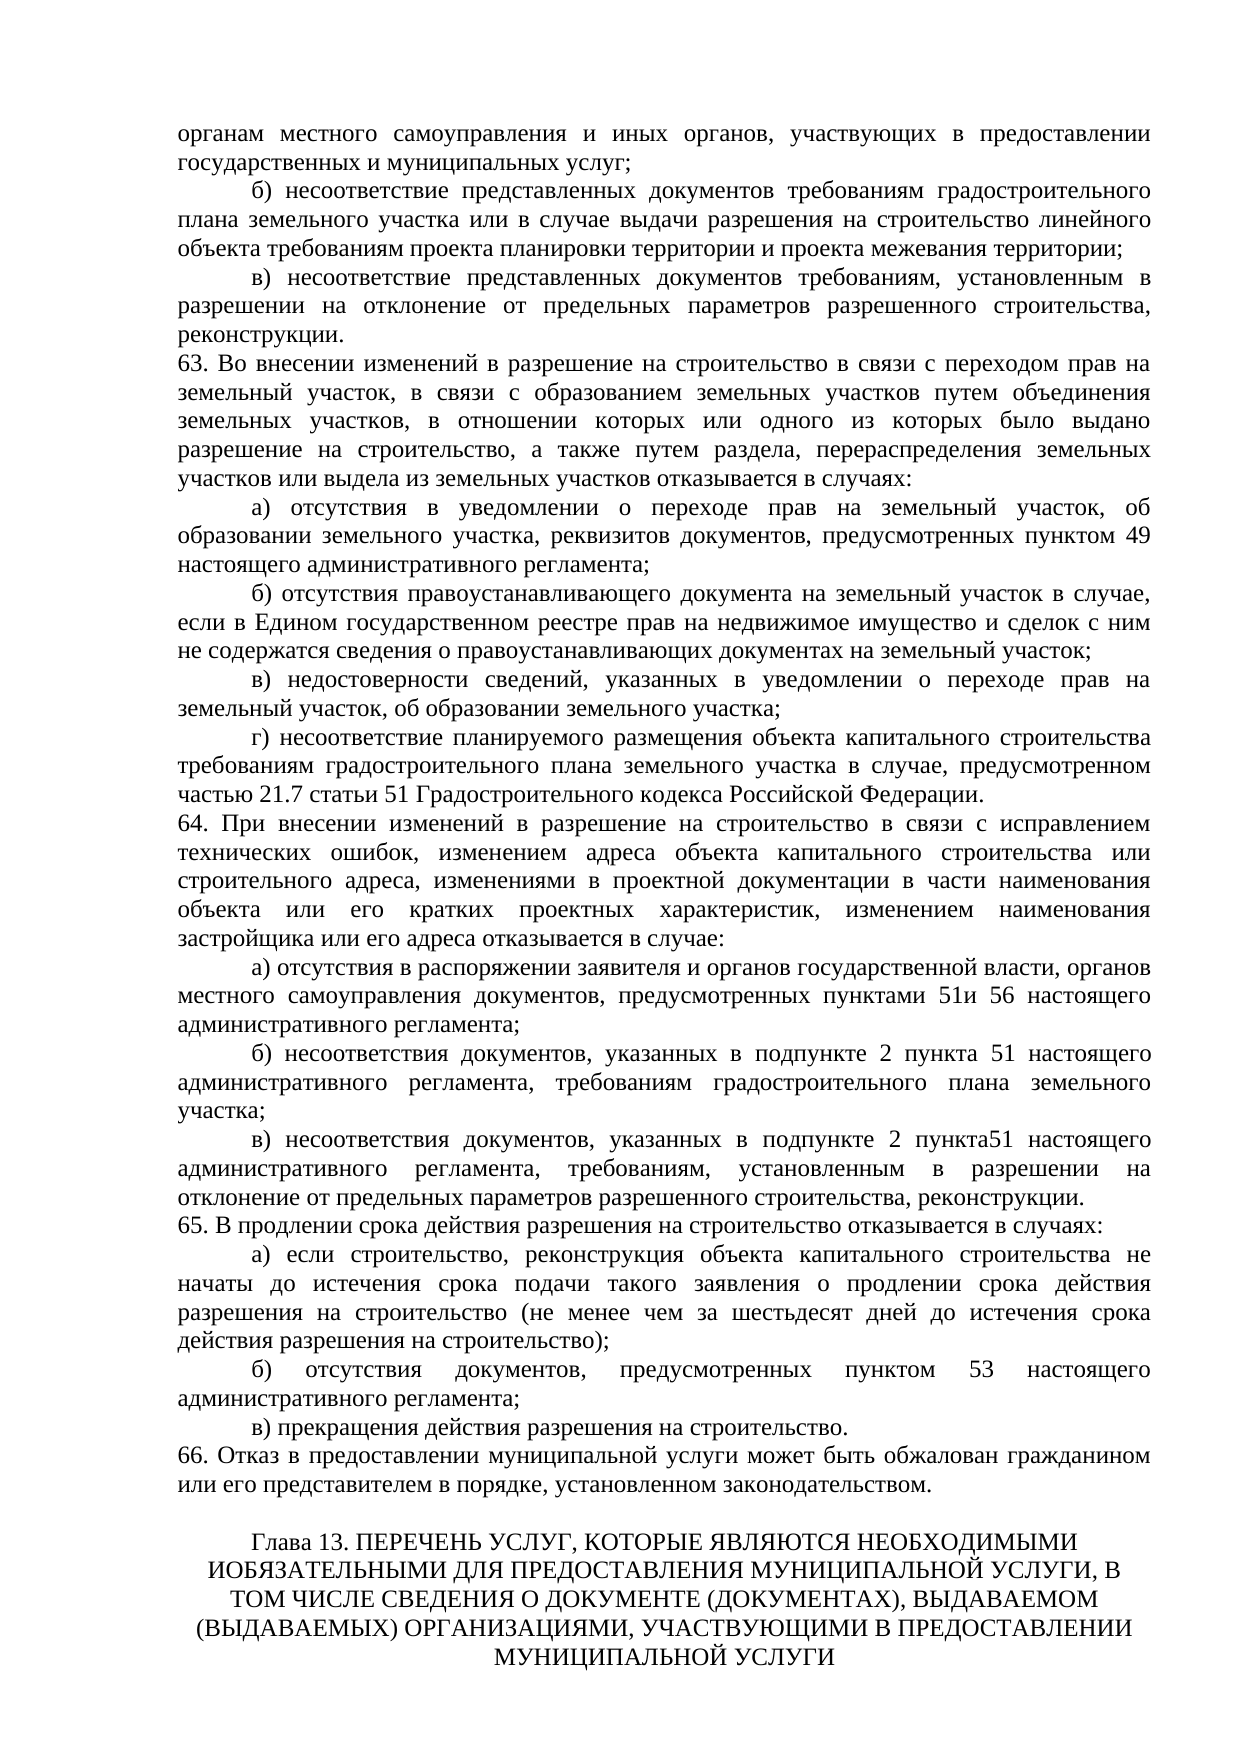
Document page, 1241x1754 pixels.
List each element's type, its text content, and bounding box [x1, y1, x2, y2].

text а) отсутствия в распоряжении заявителя и органов государственной власти, органов местного самоуправления документов, предусмотренных пунктами 51и 56 настоящего административного регламента; [177, 952, 1152, 1038]
text Глава 13. ПЕРЕЧЕНЬ УСЛУГ, КОТОРЫЕ ЯВЛЯЮТСЯ НЕОБХОДИМЫМИ ИОБЯЗАТЕЛЬНЫМИ ДЛЯ ПРЕДОСТАВЛЕНИЯ МУНИЦИПАЛЬНОЙ УСЛУГИ, В ТОМ ЧИСЛЕ СВЕДЕНИЯ О ДОКУМЕНТЕ (ДОКУМЕНТАХ), ВЫДАВАЕМОМ (ВЫДАВАЕМЫХ) ОРГАНИЗАЦИЯМИ, УЧАСТВУЮЩИМИ В ПРЕДОСТАВЛЕНИИ МУНИЦИПАЛЬНОЙ УСЛУГИ [177, 1527, 1152, 1671]
text в) несоответствия документов, указанных в подпункте 2 пункта51 настоящего административного регламента, требованиям, установленным в разрешении на отклонение от предельных параметров разрешенного строительства, реконструкции. [177, 1124, 1152, 1211]
text в) недостоверности сведений, указанных в уведомлении о переходе прав на земельный участок, об образовании земельного участка; [177, 664, 1152, 722]
text 64. При внесении изменений в разрешение на строительство в связи с исправлением технических ошибок, изменением адреса объекта капитального строительства или строительного адреса, изменениями в проектной документации в части наименования объекта или его кратких проектных характеристик, изменением наименования застройщика или его адреса отказывается в случае: [177, 808, 1152, 952]
text 66. Отказ в предоставлении муниципальной услуги может быть обжалован гражданином или его представителем в порядке, установленном законодательством. [177, 1441, 1152, 1498]
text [177, 118, 1152, 176]
text 63. Во внесении изменений в разрешение на строительство в связи с переходом прав на земельный участок, в связи с образованием земельных участков путем объединения земельных участков, в отношении которых или одного из которых было выдано разрешение на строительство, а также путем раздела, перераспределения земельных участков или выдела из земельных участков отказывается в случаях: [177, 348, 1152, 492]
text в) прекращения действия разрешения на строительство. [177, 1412, 1152, 1441]
text б) отсутствия документов, предусмотренных пунктом 53 настоящего административного регламента; [177, 1354, 1152, 1412]
text 65. В продлении срока действия разрешения на строительство отказывается в случаях: [177, 1211, 1152, 1239]
text б) отсутствия правоустанавливающего документа на земельный участок в случае, если в Едином государственном реестре прав на недвижимое имущество и сделок с ним не содержатся сведения о правоустанавливающих документах на земельный участок; [177, 578, 1152, 664]
text б) несоответствия документов, указанных в подпункте 2 пункта 51 настоящего административного регламента, требованиям градостроительного плана земельного участка; [177, 1038, 1152, 1124]
text б) несоответствие представленных документов требованиям градостроительного плана земельного участка или в случае выдачи разрешения на строительство линейного объекта требованиям проекта планировки территории и проекта межевания территории; [177, 176, 1152, 262]
text г) несоответствие планируемого размещения объекта капитального строительства требованиям градостроительного плана земельного участка в случае, предусмотренном частью 21.7 статьи 51 Градостроительного кодекса Российской Федерации. [177, 722, 1152, 808]
text в) несоответствие представленных документов требованиям, установленным в разрешении на отклонение от предельных параметров разрешенного строительства, реконструкции. [177, 262, 1152, 348]
text а) если строительство, реконструкция объекта капитального строительства не начаты до истечения срока подачи такого заявления о продлении срока действия разрешения на строительство (не менее чем за шестьдесят дней до истечения срока действия разрешения на строительство); [177, 1239, 1152, 1354]
text а) отсутствия в уведомлении о переходе прав на земельный участок, об образовании земельного участка, реквизитов документов, предусмотренных пунктом 49 настоящего административного регламента; [177, 492, 1152, 578]
